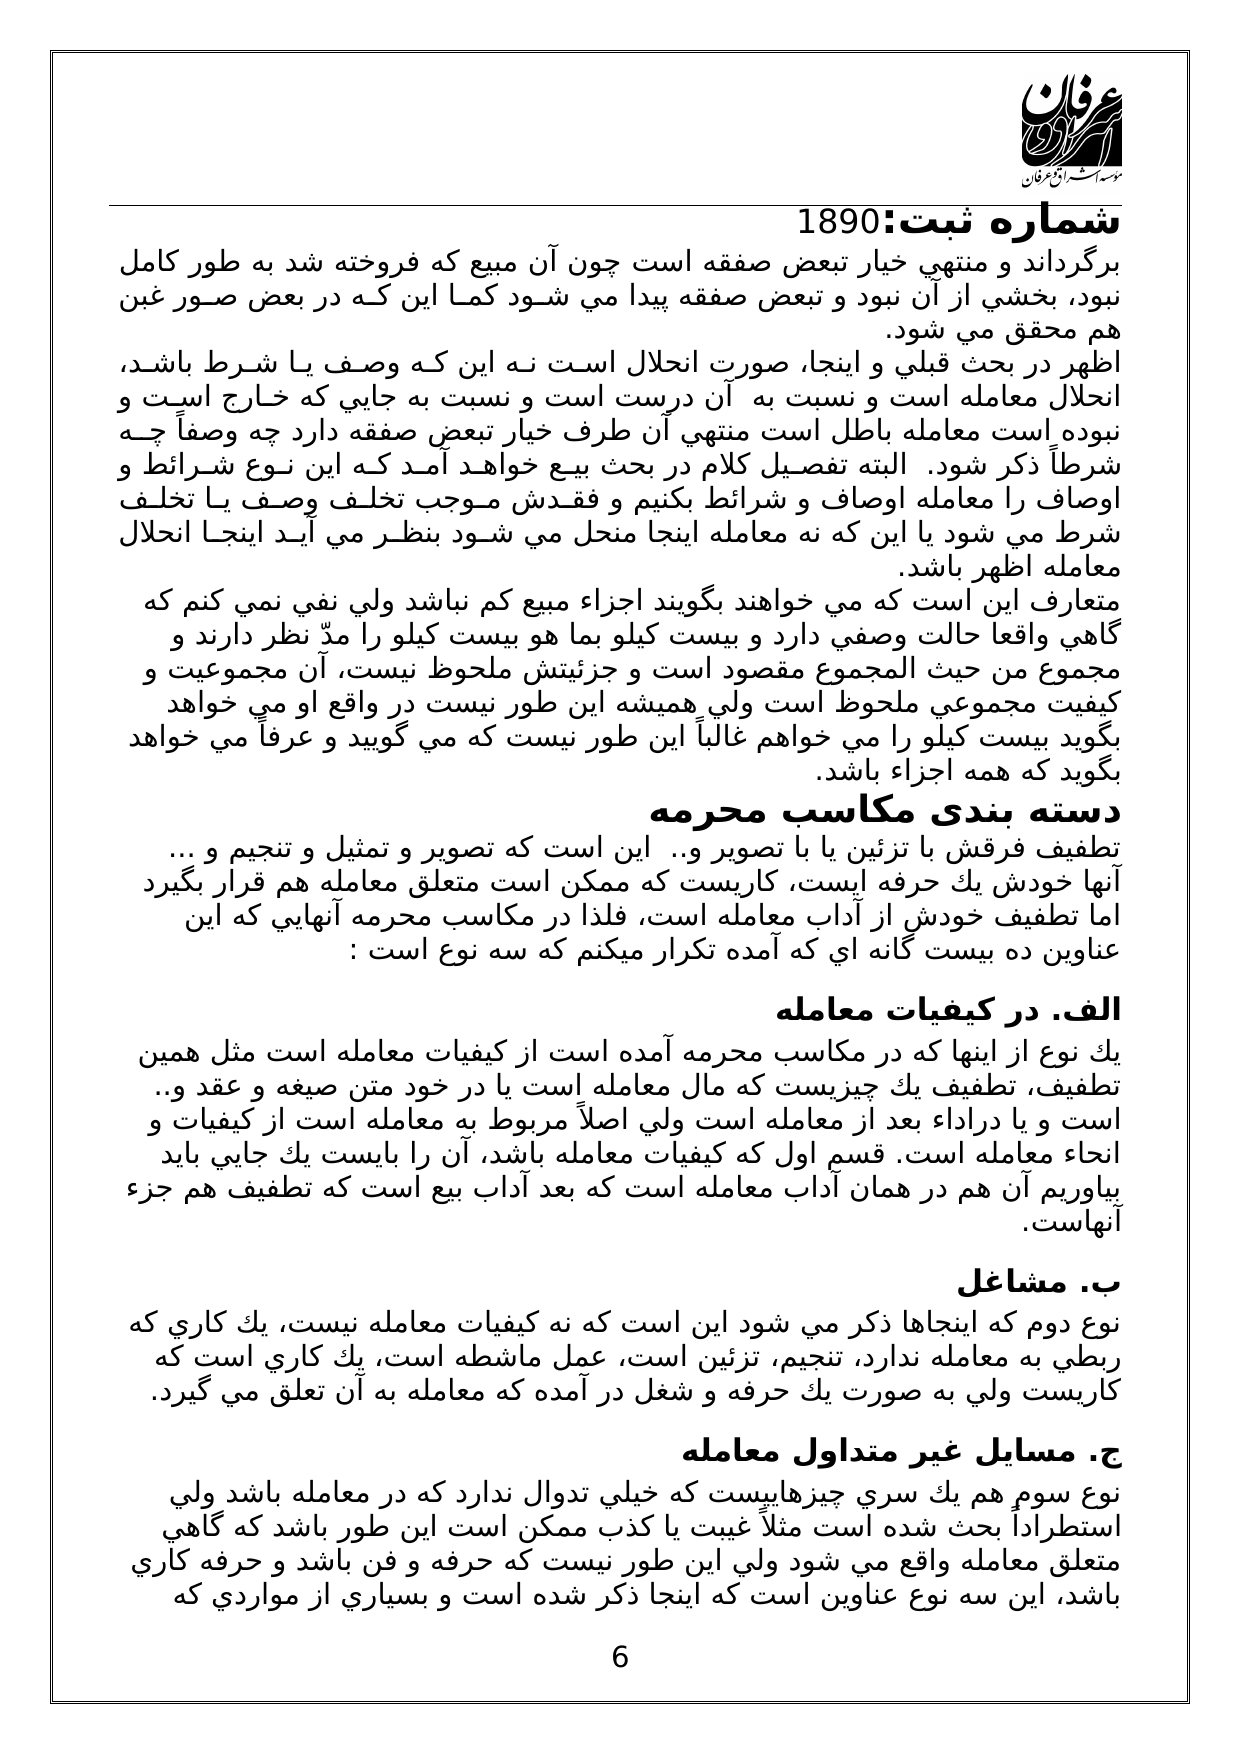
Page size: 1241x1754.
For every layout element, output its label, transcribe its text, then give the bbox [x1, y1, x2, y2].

text يك نوع از اينها كه در مكاسب محرمه آمده است از كيفيات معامله است مثل همين تطفيف، تطفيف يك چيزيست كه مال معامله است يا در خود متن صيغه و عقد و.. است و يا دراداء بعد از معامله است ولي اصلاً مربوط به معامله است از كيفيات و انحاء معامله است. قسم اول كه كيفيات معامله باشد، آن را بايست يك جايي بايد بياوريم آن هم در همان آداب معامله است كه بعد آداب بيع است كه تطفيف هم جزء آنهاست. [118, 1034, 1122, 1238]
text متعارف اين است كه مي خواهند بگويند اجزاء مبيع كم نباشد ولي نفي نمي كنم كه گاهي واقعا حالت وصفي دارد و بيست كيلو بما هو بيست كيلو را مدّ نظر دارند و مجموع من حيث المجموع مقصود است و جزئيتش ملحوظ نيست، آن مجموعيت و كيفيت مجموعي ملحوظ است ولي هميشه اين طور نيست در واقع او مي خواهد بگويد بيست كيلو را مي خواهم غالباً اين طور نيست كه مي گوييد و عرفاً مي خواهد بگويد كه همه اجزاء باشد. [118, 583, 1122, 787]
text نوع دوم كه اينجاها ذكر مي شود اين است كه نه كيفيات معامله نيست، يك كاري كه ربطي به معامله ندارد، تنجيم، ‌تزئين است، عمل ماشطه است، يك كاري است كه كاريست ولي به صورت يك حرفه و شغل در آمده كه معامله به آن تعلق مي گيرد. [118, 1306, 1122, 1407]
text تطفيف فرقش با تزئين يا با تصوير و.. اين است كه تصوير و تمثيل و تنجيم و ... آنها خودش يك حرفه ايست، كاريست كه ممكن است متعلق معامله هم قرار بگيرد اما تطفيف خودش از آداب معامله است، فلذا در مكاسب محرمه آنهايي كه اين عناوين ده بيست گانه اي كه آمده تكرار ميكنم كه سه نوع است : [118, 831, 1122, 967]
subtitle ج. مسایل غیر متداول معامله [118, 1432, 1122, 1469]
subtitle دسته بندی مکاسب محرمه [118, 787, 1122, 831]
text اظهر در بحث قبلي و اينجا، صورت انحلال است نه اين كه وصف يا شرط باشد، انحلال معامله است و نسبت به آن درست است و نسبت به جايي كه خارج است و نبوده است معامله باطل است منتهي آن طرف خيار تبعض صفقه دارد چه وصفاً چه شرطاً ذكر شود. البته تفصيل كلام در بحث بيع خواهد آمد كه اين نوع شرائط و اوصاف را معامله اوصاف و شرائط بكنيم و فقدش موجب تخلف وصف يا تخلف شرط مي شود يا اين كه نه معامله اينجا منحل مي شود بنظر مي آيد اينجا انحلال معامله اظهر باشد. [118, 346, 1122, 583]
subtitle ب. مشاغل [118, 1263, 1122, 1299]
subtitle الف. در كيفيات معامله [118, 992, 1122, 1028]
picture [1022, 73, 1122, 196]
